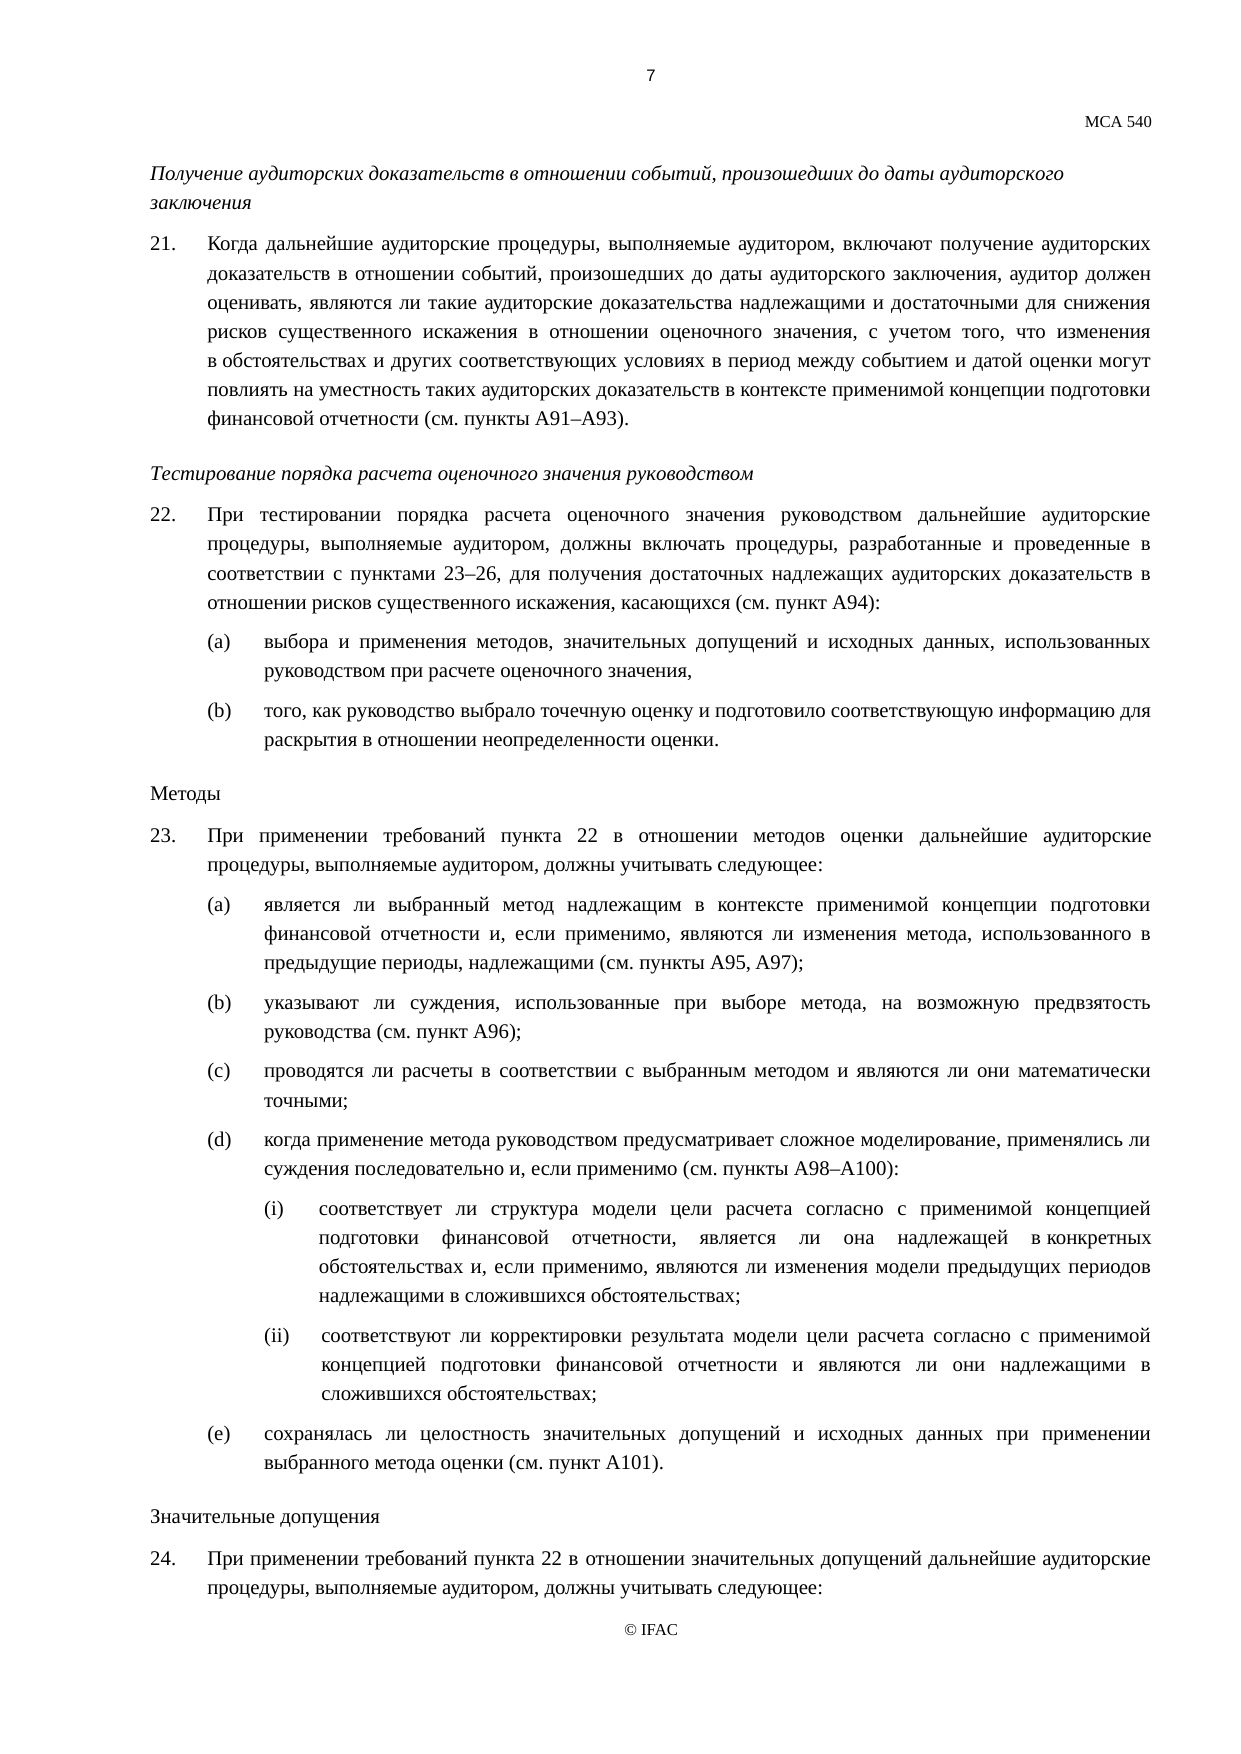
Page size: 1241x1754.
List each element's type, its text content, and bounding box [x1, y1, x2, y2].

list 21. Когда дальнейшие аудиторские процедуры, выполняемые аудитором, включают получение аудиторских доказательств в отношении событий, произошедших до даты аудиторского заключения, аудитор должен оценивать, являются ли такие аудиторские доказательства надлежащими и достаточными для снижения рисков существенного искажения в отношении оценочного значения, с учетом того, что изменения в обстоятельствах и других соответствующих условиях в период между событием и датой оценки могут повлиять на уместность таких аудиторских доказательств в контексте применимой концепции подготовки финансовой отчетности (см. пункты A91–A93). [150, 227, 1152, 432]
list (a) выбора и применения методов, значительных допущений и исходных данных, использованных руководством при расчете оценочного значения, [207, 625, 1152, 684]
list (ii) соответствуют ли корректировки результата модели цели расчета согласно с применимой концепцией подготовки финансовой отчетности и являются ли они надлежащими в сложившихся обстоятельствах; [264, 1319, 1152, 1407]
list (i) соответствует ли структура модели цели расчета согласно с применимой концепцией подготовки финансовой отчетности, является ли она надлежащей в конкретных обстоятельствах и, если применимо, являются ли изменения модели предыдущих периодов надлежащими в сложившихся обстоятельствах; [264, 1192, 1152, 1309]
list (d) когда применение метода руководством предусматривает сложное моделирование, применялись ли суждения последовательно и, если применимо (см. пункты A98–A100): [207, 1123, 1152, 1182]
list (b) указывают ли суждения, использованные при выборе метода, на возможную предвзятость руководства (см. пункт A96); [207, 986, 1152, 1044]
list (c) проводятся ли расчеты в соответствии с выбранным методом и являются ли они математически точными; [207, 1054, 1152, 1113]
list (b) того, как руководство выбрало точечную оценку и подготовило соответствующую информацию для раскрытия в отношении неопределенности оценки. [207, 694, 1152, 752]
subtitle Получение аудиторских доказательств в отношении событий, произошедших до даты аудиторского заключения [150, 157, 1152, 215]
list 23. При применении требований пункта 22 в отношении методов оценки дальнейшие аудиторские процедуры, выполняемые аудитором, должны учитывать следующее: [150, 819, 1152, 877]
list 22. При тестировании порядка расчета оценочного значения руководством дальнейшие аудиторские процедуры, выполняемые аудитором, должны включать процедуры, разработанные и проведенные в соответствии с пунктами 23–26, для получения достаточных надлежащих аудиторских доказательств в отношении рисков существенного искажения, касающихся (см. пункт A94): [150, 498, 1152, 615]
subtitle Значительные допущения [150, 1500, 1152, 1529]
list (e) сохранялась ли целостность значительных допущений и исходных данных при применении выбранного метода оценки (см. пункт A101). [207, 1417, 1152, 1475]
list (a) является ли выбранный метод надлежащим в контексте применимой концепции подготовки финансовой отчетности и, если применимо, являются ли изменения метода, использованного в предыдущие периоды, надлежащими (см. пункты A95, A97); [207, 888, 1152, 975]
list 24. При применении требований пункта 22 в отношении значительных допущений дальнейшие аудиторские процедуры, выполняемые аудитором, должны учитывать следующее: [150, 1542, 1152, 1600]
subtitle Тестирование порядка расчета оценочного значения руководством [150, 457, 1152, 486]
list Методы [150, 777, 1152, 807]
